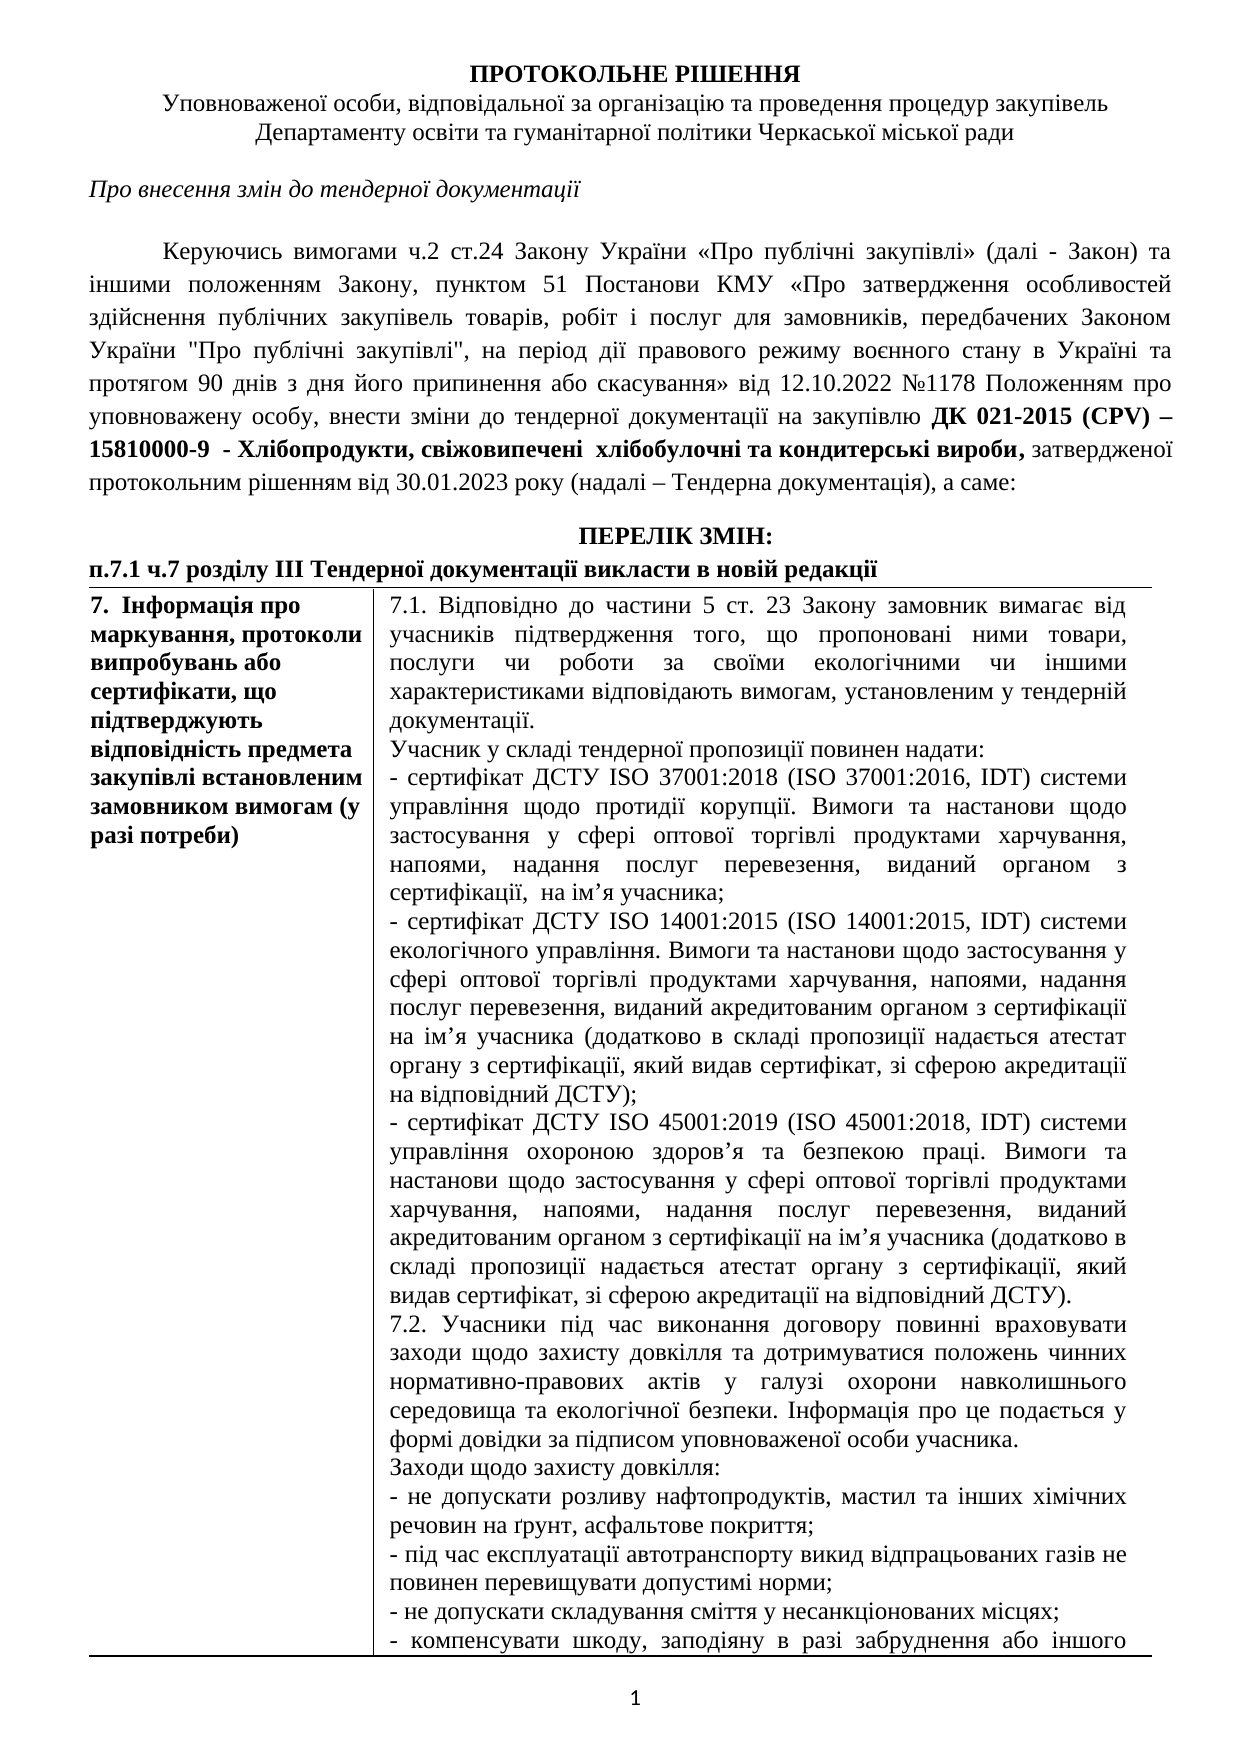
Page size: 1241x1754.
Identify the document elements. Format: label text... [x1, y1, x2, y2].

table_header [374, 588, 1152, 1655]
list ПЕРЕЛІК ЗМІН: [171, 521, 1181, 549]
text ПРОТОКОЛЬНЕ РІШЕННЯ [89, 59, 1181, 88]
text Департаменту освіти та гуманітарної політики Черкаської міської ради [89, 117, 1181, 145]
text Уповноваженої особи, відповідальної за організацію та проведення процедур закупівель [89, 88, 1181, 117]
text Про внесення змін до тендерної документації [89, 174, 1181, 203]
text п.7.1 ч.7 розділу ІІІ Тендерної документації викласти в новій редакції [89, 554, 1181, 583]
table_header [89, 588, 373, 1655]
text Керуючись вимогами ч.2 ст.24 Закону України «Про публічні закупівлі» (далі - Закон) та іншими положенням Закону, пунктом 51 Постанови КМУ «Про затвердження особливостей здійснення публічних закупівель товарів, робіт і послуг для замовників, передбачених Законом України "Про публічні закупівлі", на період дії правового режиму воєнного стану в Україні та протягом 90 днів з дня його припинення або скасування» від 12.10.2022 №1178 Положенням про уповноважену особу, внести зміни до тендерної документації на закупівлю ДК 021-2015 (CPV) – 15810000-9 - Хлібопродукти, свіжовипечені хлібобулочні та кондитерські вироби, затвердженої протокольним рішенням від 30.01.2023 року (надалі – Тендерна документація), а саме: [89, 236, 1173, 496]
